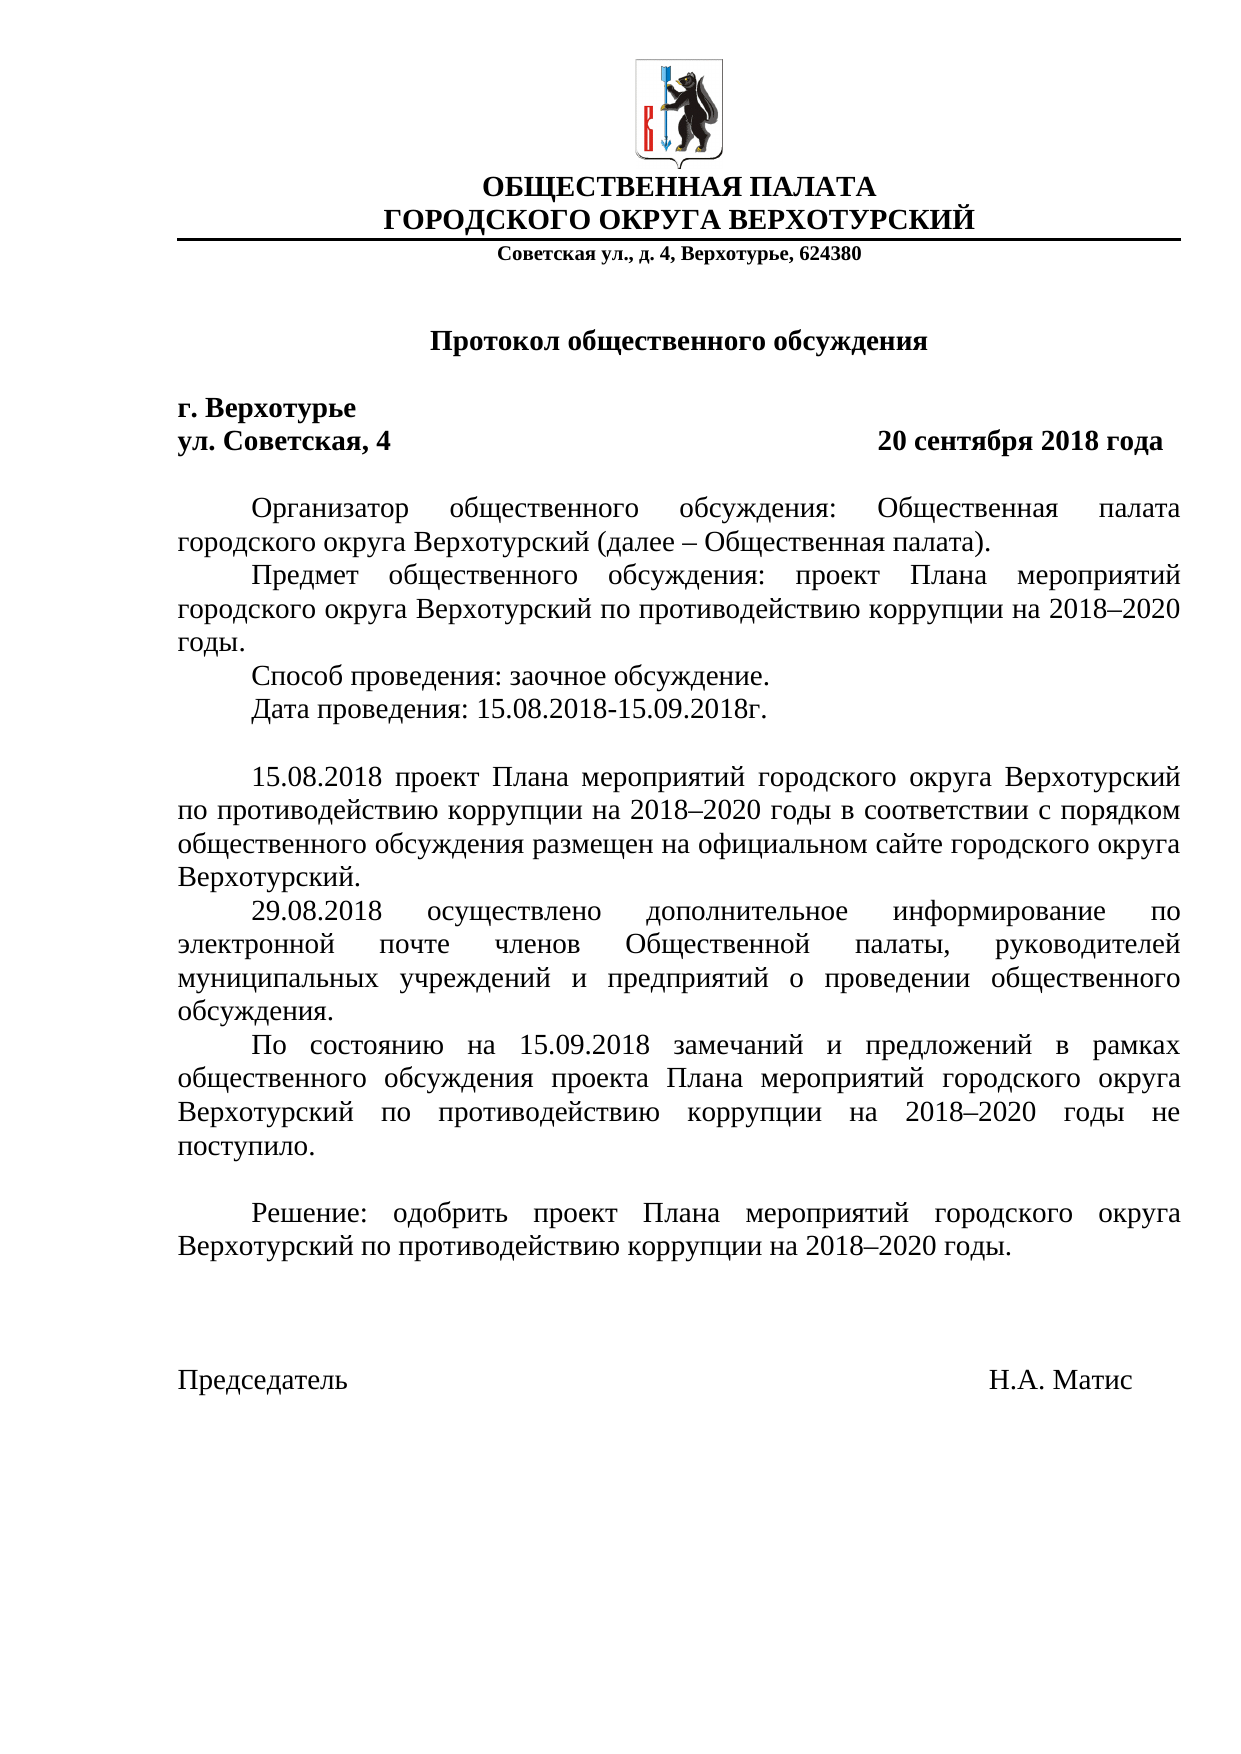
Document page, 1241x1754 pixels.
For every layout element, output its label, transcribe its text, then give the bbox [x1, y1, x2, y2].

text Председатель Н.А. Матис [177, 1362, 1181, 1396]
text Способ проведения: заочное обсуждение. [177, 658, 1181, 692]
text ОБЩЕСТВЕННАЯ ПАЛАТА [177, 169, 1181, 202]
text Протокол общественного обсуждения [177, 323, 1181, 356]
text Решение: одобрить проект Плана мероприятий городского округа Верхотурский по противодействию коррупции на 2018–2020 годы. [177, 1195, 1181, 1262]
text ул. Советская, 4 20 сентября 2018 года [177, 423, 1181, 457]
text 29.08.2018 осуществлено дополнительное информирование по электронной почте членов Общественной палаты, руководителей муниципальных учреждений и предприятий о проведении общественного обсуждения. [177, 893, 1181, 1027]
text г. Верхотурье [177, 390, 1181, 423]
text Предмет общественного обсуждения: проект Плана мероприятий городского округа Верхотурский по противодействию коррупции на 2018–2020 годы. [177, 557, 1181, 658]
text 15.08.2018 проект Плана мероприятий городского округа Верхотурский по противодействию коррупции на 2018–2020 годы в соответствии с порядком общественного обсуждения размещен на официальном сайте городского округа Верхотурский. [177, 759, 1181, 893]
text По состоянию на 15.09.2018 замечаний и предложений в рамках общественного обсуждения проекта Плана мероприятий городского округа Верхотурский по противодействию коррупции на 2018–2020 годы не поступило. [177, 1027, 1181, 1161]
picture [635, 59, 723, 169]
text Организатор общественного обсуждения: Общественная палата городского округа Верхотурский (далее – Общественная палата). [177, 490, 1181, 557]
text Дата проведения: 15.08.2018-15.09.2018г. [177, 692, 1181, 725]
text ГОРОДСКОГО ОКРУГА ВЕРХОТУРСКИЙ [177, 202, 1181, 238]
text Советская ул., д. 4, Верхотурье, 624380 [177, 241, 1181, 265]
